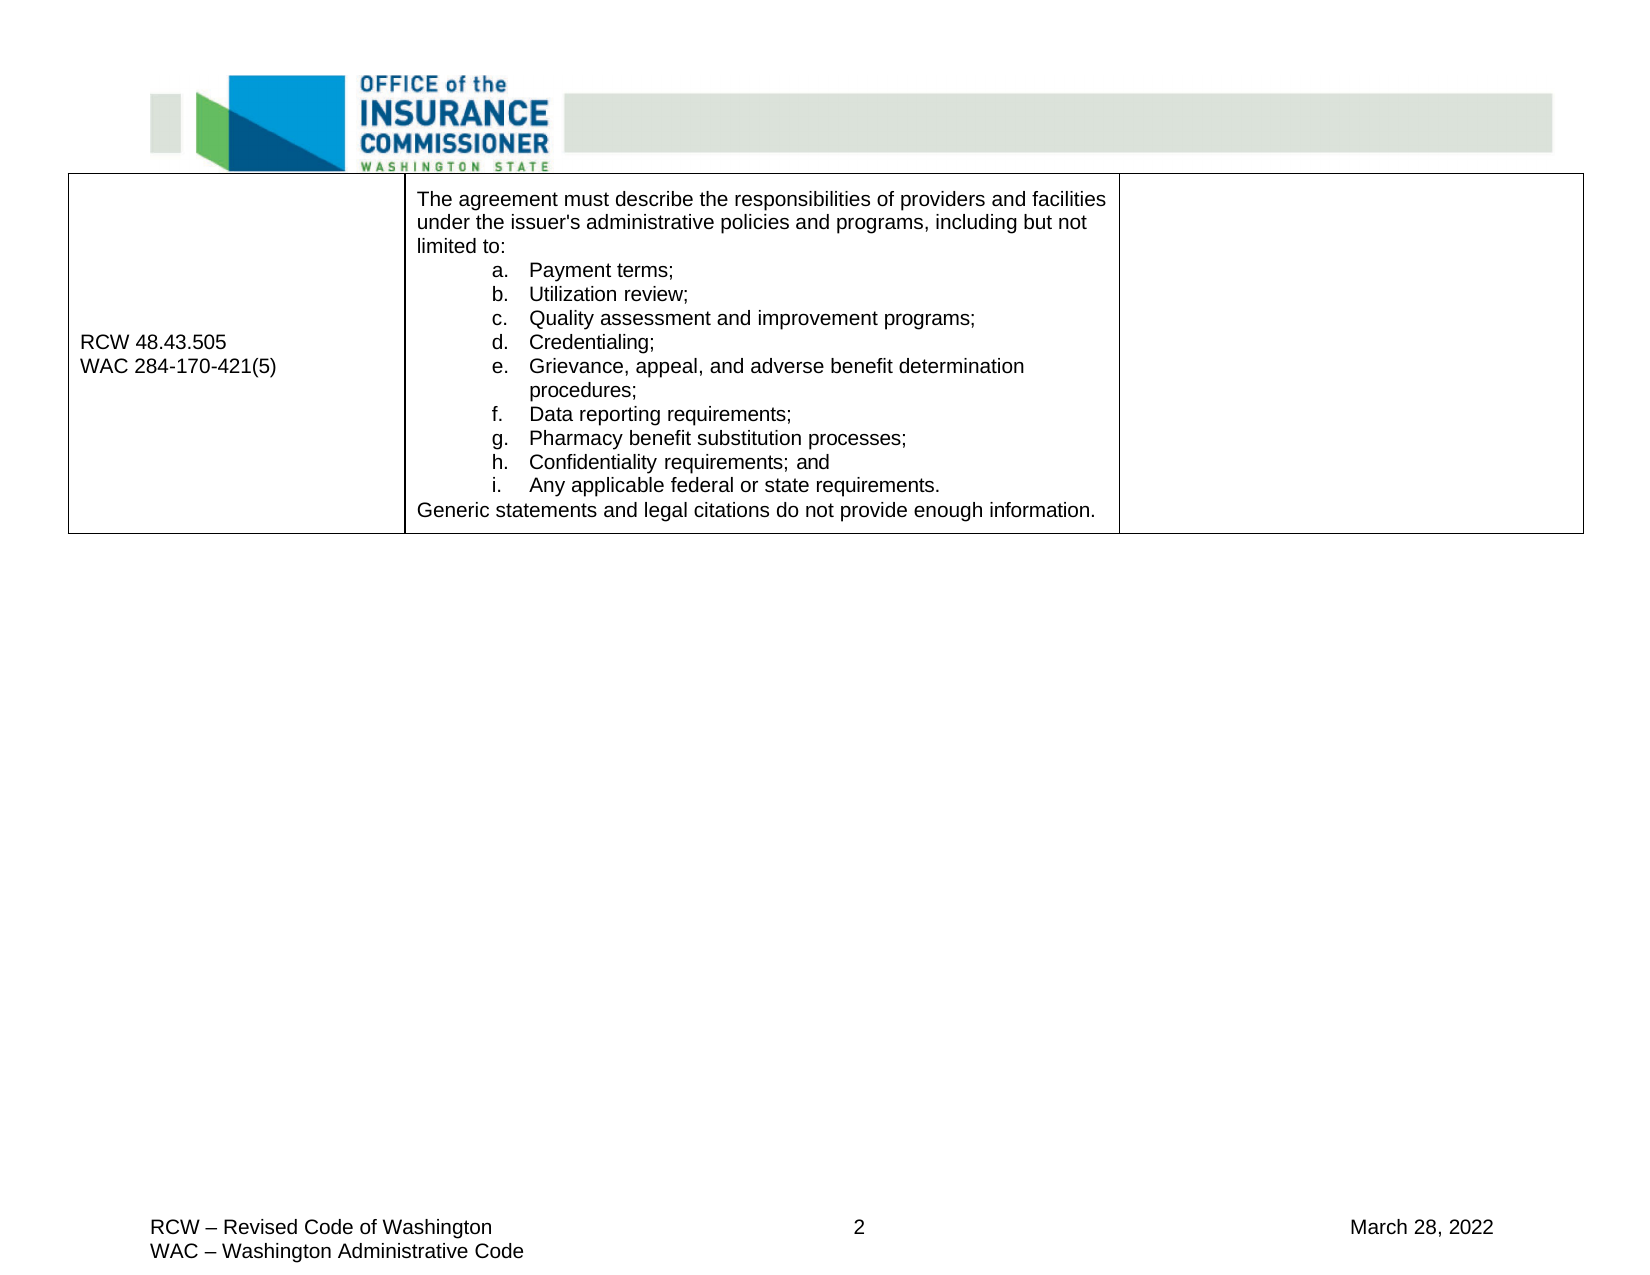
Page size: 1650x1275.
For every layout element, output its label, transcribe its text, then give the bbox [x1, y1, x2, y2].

table_cell RCW 48.43.505 WAC 284-170-421(5) [69, 174, 404, 533]
table_cell The agreement must describe the responsibilities of providers and facilities under the issuer's administrative policies and programs, including but not limited to: Payment terms; Utilization review; Quality assessment and improvement programs; Credentialing; Grievance, appeal, and adverse benefit determination procedures; Data reporting requirements; Pharmacy benefit substitution processes; Confidentiality requirements; and Any applicable federal or state requirements. Generic statements and legal citations do not provide enough information. [406, 174, 1119, 533]
picture [150, 75, 1556, 173]
table_cell [1120, 174, 1583, 533]
